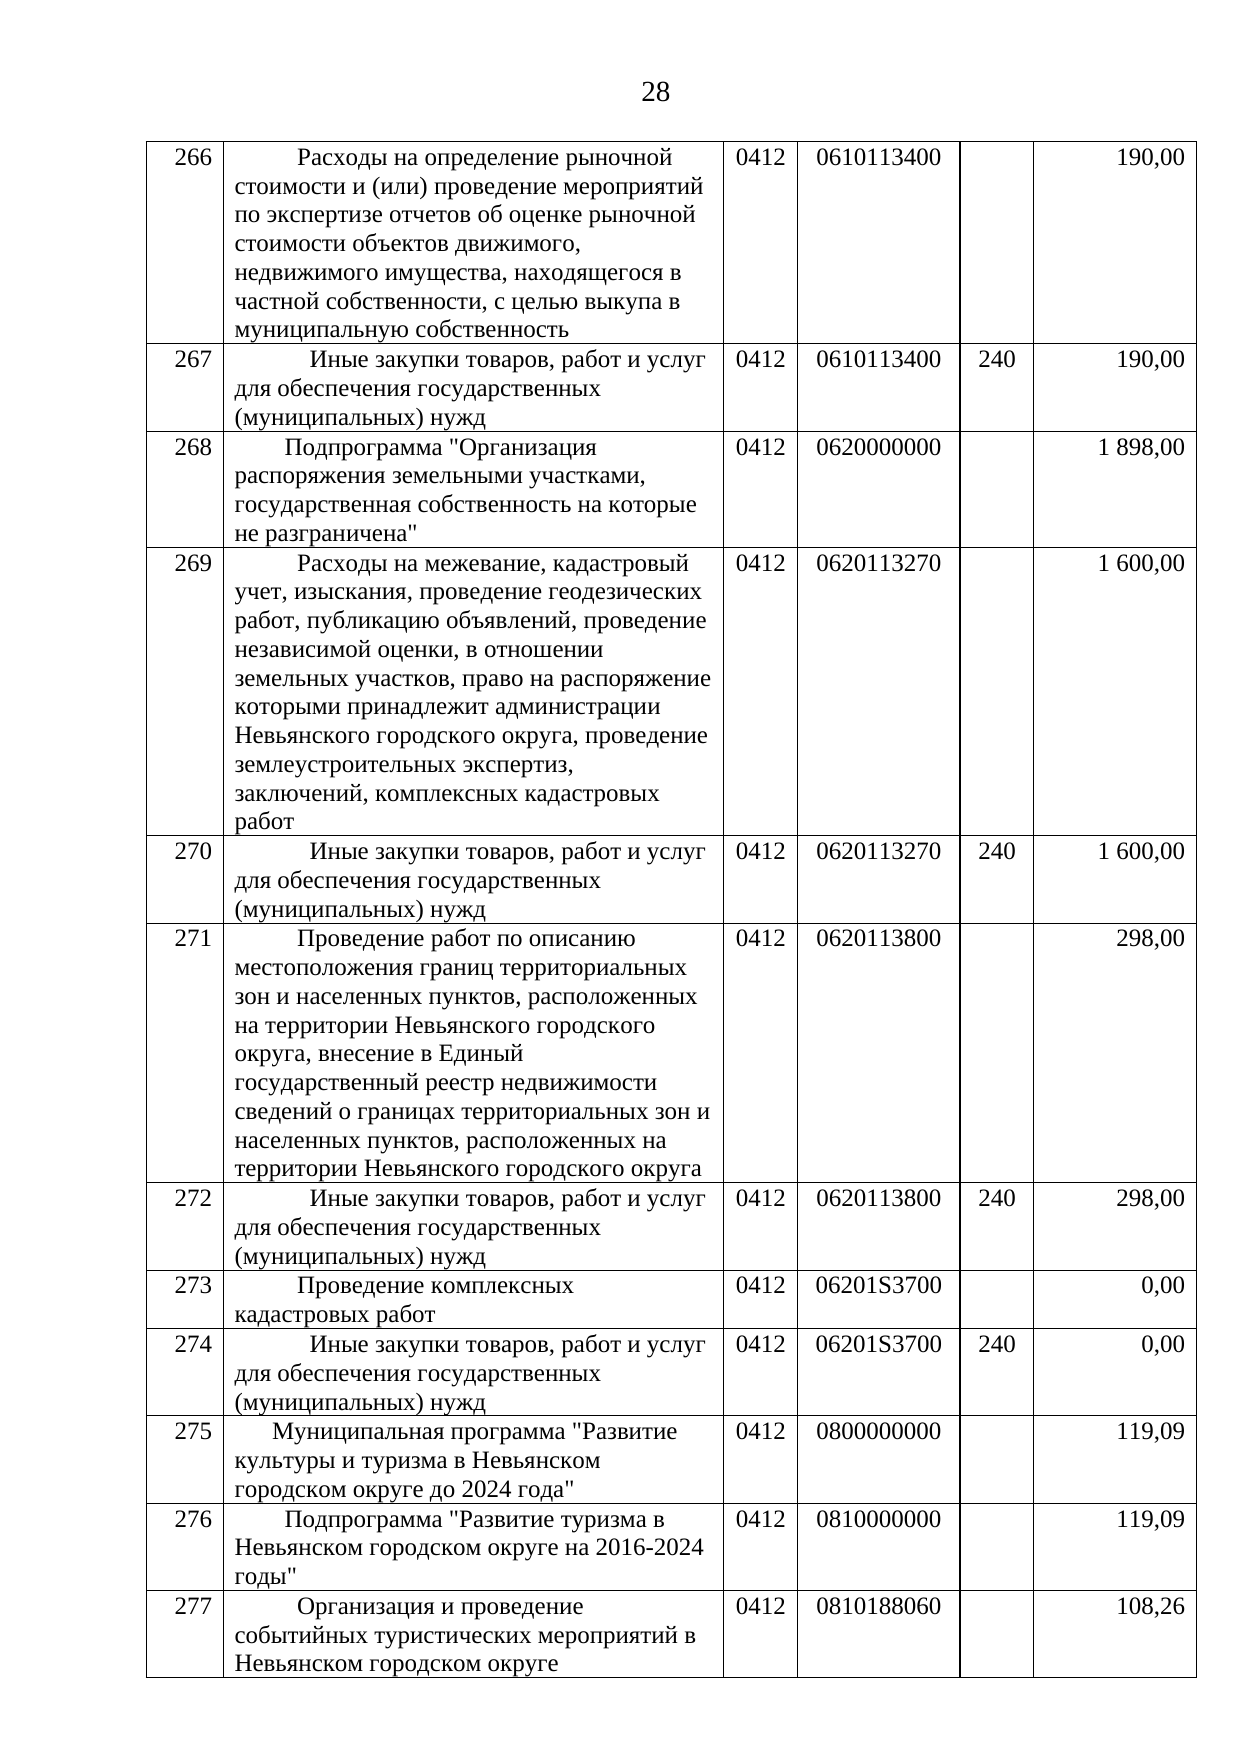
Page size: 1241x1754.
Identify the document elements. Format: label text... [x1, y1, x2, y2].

table_cell 273 [147, 1271, 223, 1328]
table_cell 108,26 [1034, 1591, 1196, 1677]
table_cell 240 [961, 344, 1033, 431]
table_cell 0412 [724, 142, 797, 343]
table_cell [961, 142, 1033, 343]
table_cell 0620113270 [798, 548, 959, 835]
table_cell 0810188060 [798, 1591, 959, 1677]
table_cell Подпрограмма "Развитие туризма в Невьянском городском округе на 2016-2024 годы" [224, 1504, 723, 1590]
table_cell 06201S3700 [798, 1329, 959, 1415]
table_cell 0412 [724, 1591, 797, 1677]
table_cell 0412 [724, 548, 797, 835]
table_cell [961, 1271, 1033, 1328]
table_cell 298,00 [1034, 1183, 1196, 1269]
table_cell [961, 548, 1033, 835]
table_cell 0810000000 [798, 1504, 959, 1590]
table_cell Иные закупки товаров, работ и услуг для обеспечения государственных (муниципальных) нужд [224, 344, 723, 431]
table_cell 0412 [724, 432, 797, 547]
table_cell 119,09 [1034, 1416, 1196, 1503]
table_cell 267 [147, 344, 223, 431]
table_cell 276 [147, 1504, 223, 1590]
table_cell 268 [147, 432, 223, 547]
table_cell 0412 [724, 1183, 797, 1269]
table_cell 1 898,00 [1034, 432, 1196, 547]
table_cell 0620113800 [798, 924, 959, 1182]
table_cell 0,00 [1034, 1271, 1196, 1328]
table_cell 269 [147, 548, 223, 835]
table_cell Расходы на определение рыночной стоимости и (или) проведение мероприятий по экспертизе отчетов об оценке рыночной стоимости объектов движимого, недвижимого имущества, находящегося в частной собственности, с целью выкупа в муниципальную собственность [224, 142, 723, 343]
table_cell 240 [961, 1329, 1033, 1415]
table_cell 0412 [724, 1504, 797, 1590]
table_cell 275 [147, 1416, 223, 1503]
table_cell [961, 924, 1033, 1182]
table_cell Организация и проведение событийных туристических мероприятий в Невьянском городском округе [224, 1591, 723, 1677]
table_cell 274 [147, 1329, 223, 1415]
table_cell Проведение работ по описанию местоположения границ территориальных зон и населенных пунктов, расположенных на территории Невьянского городского округа, внесение в Единый государственный реестр недвижимости сведений о границах территориальных зон и населенных пунктов, расположенных на территории Невьянского городского округа [224, 924, 723, 1182]
table_cell 0620113270 [798, 836, 959, 922]
table_cell 298,00 [1034, 924, 1196, 1182]
table_cell 1 600,00 [1034, 836, 1196, 922]
table_cell 0412 [724, 1416, 797, 1503]
table_cell Подпрограмма "Организация распоряжения земельными участками, государственная собственность на которые не разграничена" [224, 432, 723, 547]
table_cell 240 [961, 1183, 1033, 1269]
table_cell 240 [961, 836, 1033, 922]
table_cell 190,00 [1034, 344, 1196, 431]
table_cell [961, 1504, 1033, 1590]
table_cell 0610113400 [798, 344, 959, 431]
table_cell 277 [147, 1591, 223, 1677]
table_cell 0412 [724, 836, 797, 922]
table_cell Муниципальная программа "Развитие культуры и туризма в Невьянском городском округе до 2024 года" [224, 1416, 723, 1503]
table_cell 190,00 [1034, 142, 1196, 343]
table_cell 06201S3700 [798, 1271, 959, 1328]
table_cell 0800000000 [798, 1416, 959, 1503]
table_cell 0412 [724, 1271, 797, 1328]
table_cell 0412 [724, 344, 797, 431]
table_cell 1 600,00 [1034, 548, 1196, 835]
table_cell 0620113800 [798, 1183, 959, 1269]
table_cell [961, 1591, 1033, 1677]
table_cell 0610113400 [798, 142, 959, 343]
table_cell 272 [147, 1183, 223, 1269]
table_cell 266 [147, 142, 223, 343]
table_cell Расходы на межевание, кадастровый учет, изыскания, проведение геодезических работ, публикацию объявлений, проведение независимой оценки, в отношении земельных участков, право на распоряжение которыми принадлежит администрации Невьянского городского округа, проведение землеустроительных экспертиз, заключений, комплексных кадастровых работ [224, 548, 723, 835]
table_cell 0412 [724, 1329, 797, 1415]
table_cell Проведение комплексных кадастровых работ [224, 1271, 723, 1328]
table_cell 0,00 [1034, 1329, 1196, 1415]
table_cell [961, 432, 1033, 547]
table_cell 119,09 [1034, 1504, 1196, 1590]
table_cell 0412 [724, 924, 797, 1182]
table_cell Иные закупки товаров, работ и услуг для обеспечения государственных (муниципальных) нужд [224, 1183, 723, 1269]
table_cell [961, 1416, 1033, 1503]
table_cell 0620000000 [798, 432, 959, 547]
table_cell Иные закупки товаров, работ и услуг для обеспечения государственных (муниципальных) нужд [224, 1329, 723, 1415]
table_cell 271 [147, 924, 223, 1182]
table_cell Иные закупки товаров, работ и услуг для обеспечения государственных (муниципальных) нужд [224, 836, 723, 922]
table_cell 270 [147, 836, 223, 922]
